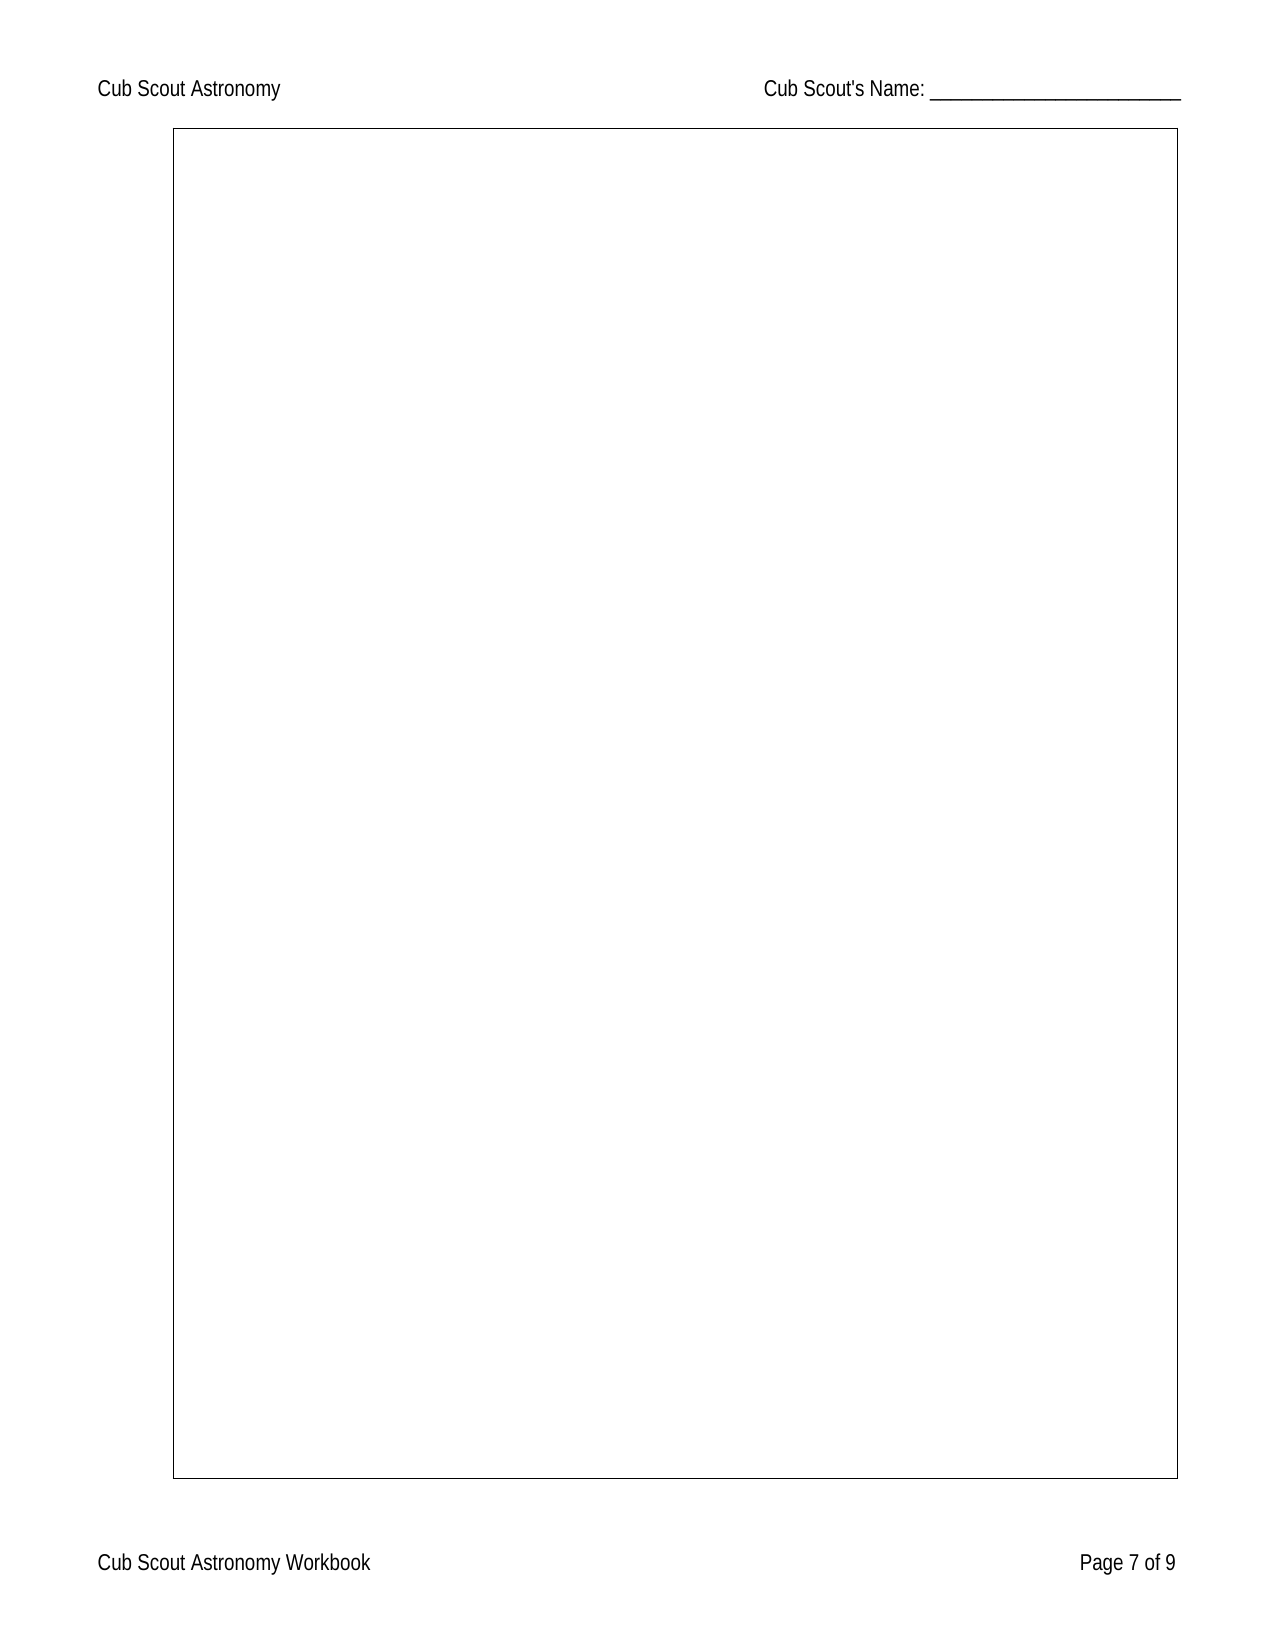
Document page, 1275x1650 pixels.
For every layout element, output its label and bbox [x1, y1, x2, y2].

table_header [174, 129, 1177, 1478]
